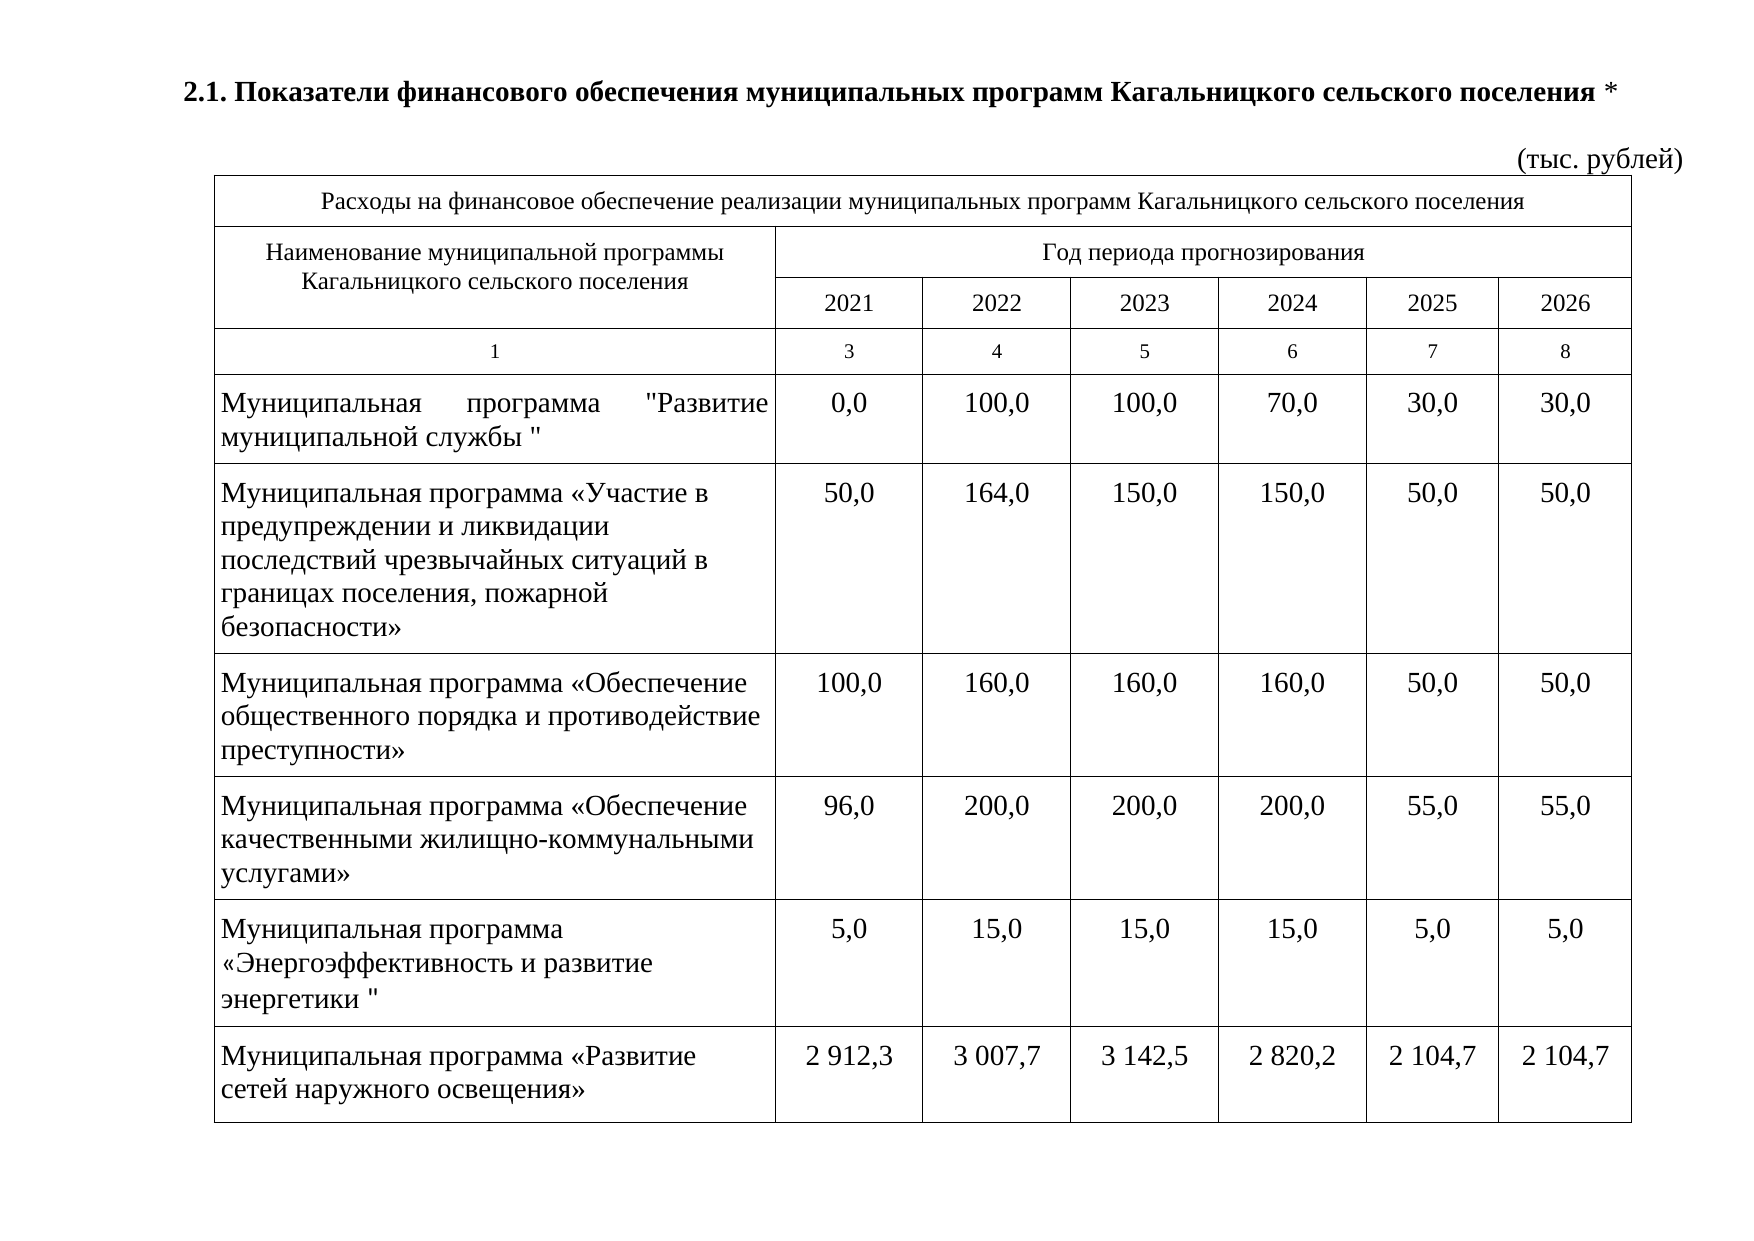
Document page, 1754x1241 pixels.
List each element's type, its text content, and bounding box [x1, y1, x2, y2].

table_cell 30,0 [1499, 375, 1631, 463]
table_cell 15,0 [923, 900, 1070, 1026]
table_cell 2 820,2 [1219, 1027, 1366, 1122]
table_cell Муниципальная программа «Развитие сетей наружного освещения» [215, 1027, 775, 1122]
table_cell 2 104,7 [1367, 1027, 1498, 1122]
text 2.1. Показатели финансового обеспечения муниципальных программ Кагальницкого сельского поселения * [118, 74, 1683, 107]
table_cell 7 [1367, 329, 1498, 374]
table_cell 150,0 [1219, 464, 1366, 653]
table_cell 96,0 [776, 777, 922, 899]
table_cell 55,0 [1367, 777, 1498, 899]
table_cell 1 [215, 329, 775, 374]
table_cell 50,0 [1499, 464, 1631, 653]
table_cell 30,0 [1367, 375, 1498, 463]
table_cell 200,0 [1071, 777, 1218, 899]
table_cell Муниципальная программа "Развитие муниципальной службы " [215, 375, 775, 463]
table_cell 100,0 [1071, 375, 1218, 463]
table_cell 200,0 [1219, 777, 1366, 899]
table_cell 200,0 [923, 777, 1070, 899]
table_cell 4 [923, 329, 1070, 374]
table_cell 2021 [776, 278, 922, 328]
table_cell 50,0 [1499, 654, 1631, 776]
table_cell 2 912,3 [776, 1027, 922, 1122]
table_cell 100,0 [923, 375, 1070, 463]
table_cell 2025 [1367, 278, 1498, 328]
table_cell Муниципальная программа «Энергоэффективность и развитие энергетики " [215, 900, 775, 1026]
table_cell 5,0 [1367, 900, 1498, 1026]
table_cell 5,0 [1499, 900, 1631, 1026]
table_cell 150,0 [1071, 464, 1218, 653]
table_cell 160,0 [1219, 654, 1366, 776]
table_cell 2026 [1499, 278, 1631, 328]
table_cell 5 [1071, 329, 1218, 374]
table_cell 3 007,7 [923, 1027, 1070, 1122]
table_cell 55,0 [1499, 777, 1631, 899]
table_cell 2022 [923, 278, 1070, 328]
table_cell Муниципальная программа «Обеспечение качественными жилищно-коммунальными услугами» [215, 777, 775, 899]
table_cell 3 142,5 [1071, 1027, 1218, 1122]
table_cell Муниципальная программа «Участие в предупреждении и ликвидации последствий чрезвычайных ситуаций в границах поселения, пожарной безопасности» [215, 464, 775, 653]
text (тыс. рублей) [118, 141, 1683, 174]
table_cell 5,0 [776, 900, 922, 1026]
table_cell Муниципальная программа «Обеспечение общественного порядка и противодействие преступности» [215, 654, 775, 776]
table_cell 8 [1499, 329, 1631, 374]
table_cell Год периода прогнозирования [776, 227, 1631, 277]
table_cell 6 [1219, 329, 1366, 374]
table_cell 164,0 [923, 464, 1070, 653]
table_cell 2024 [1219, 278, 1366, 328]
table_cell 160,0 [1071, 654, 1218, 776]
table_cell 2023 [1071, 278, 1218, 328]
table_cell 50,0 [1367, 464, 1498, 653]
table_header Расходы на финансовое обеспечение реализации муниципальных программ Кагальницкого сельского поселения [215, 176, 1631, 226]
table_cell 2 104,7 [1499, 1027, 1631, 1122]
table_cell 3 [776, 329, 922, 374]
table_cell 15,0 [1071, 900, 1218, 1026]
table_cell 160,0 [923, 654, 1070, 776]
table_cell 0,0 [776, 375, 922, 463]
table_cell 50,0 [1367, 654, 1498, 776]
table_cell 70,0 [1219, 375, 1366, 463]
table_cell 100,0 [776, 654, 922, 776]
table_cell 50,0 [776, 464, 922, 653]
table_cell 15,0 [1219, 900, 1366, 1026]
table_cell Наименование муниципальной программы Кагальницкого сельского поселения [215, 227, 775, 328]
